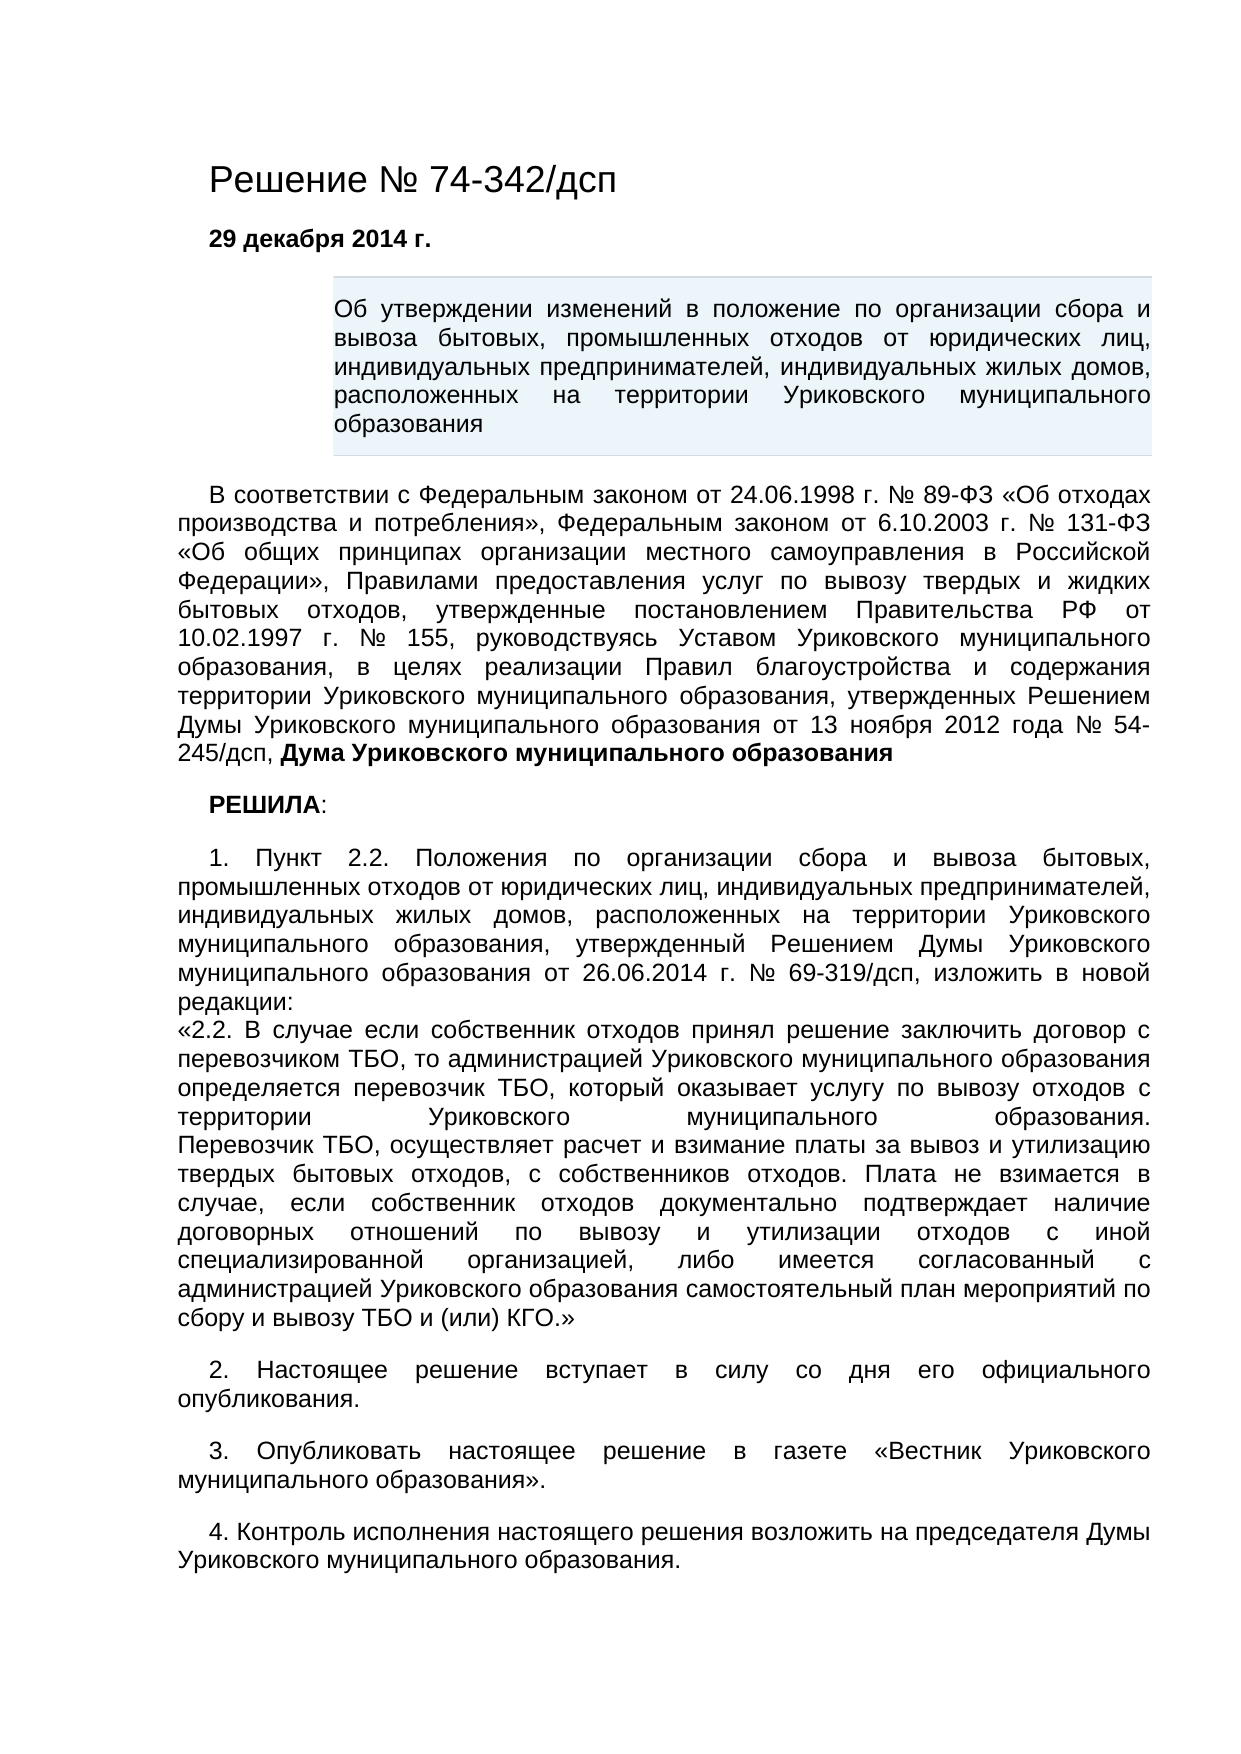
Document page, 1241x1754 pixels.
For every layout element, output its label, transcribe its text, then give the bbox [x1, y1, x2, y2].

text 29 декабря 2014 г. [177, 224, 1152, 252]
text Об утверждении изменений в положение по организации сбора и вывоза бытовых, промышленных отходов от юридических лиц, индивидуальных предпринимателей, индивидуальных жилых домов, расположенных на территории Уриковского муниципального образования [333, 277, 1152, 456]
text В соответствии с Федеральным законом от 24.06.1998 г. № 89-ФЗ «Об отходах производства и потребления», Федеральным законом от 6.10.2003 г. № 131-ФЗ «Об общих принципах организации местного самоуправления в Российской Федерации», Правилами предоставления услуг по вывозу твердых и жидких бытовых отходов, утвержденные постановлением Правительства РФ от 10.02.1997 г. № 155, руководствуясь Уставом Уриковского муниципального образования, в целях реализации Правил благоустройства и содержания территории Уриковского муниципального образования, утвержденных Решением Думы Уриковского муниципального образования от 13 ноября 2012 года № 54-245/дсп, Дума Уриковского муниципального образования [177, 479, 1152, 767]
text 1. Пункт 2.2. Положения по организации сбора и вывоза бытовых, промышленных отходов от юридических лиц, индивидуальных предпринимателей, индивидуальных жилых домов, расположенных на территории Уриковского муниципального образования, утвержденный Решением Думы Уриковского муниципального образования от 26.06.2014 г. № 69-319/дсп, изложить в новой редакции: «2.2. В случае если собственник отходов принял решение заключить договор с перевозчиком ТБО, то администрацией Уриковского муниципального образования определяется перевозчик ТБО, который оказывает услугу по вывозу отходов с территории Уриковского муниципального образования. Перевозчик ТБО, осуществляет расчет и взимание платы за вывоз и утилизацию твердых бытовых отходов, с собственников отходов. Плата не взимается в случае, если собственник отходов документально подтверждает наличие договорных отношений по вывозу и утилизации отходов с иной специализированной организацией, либо имеется согласованный с администрацией Уриковского образования самостоятельный план мероприятий по сбору и вывозу ТБО и (или) КГО.» [177, 843, 1152, 1331]
text 2. Настоящее решение вступает в силу со дня его официального опубликования. [177, 1355, 1152, 1412]
text Решение № 74-342/дсп [177, 157, 1152, 200]
text 3. Опубликовать настоящее решение в газете «Вестник Уриковского муниципального образования». [177, 1436, 1152, 1493]
text 4. Контроль исполнения настоящего решения возложить на председателя Думы Уриковского муниципального образования. [177, 1517, 1152, 1574]
text РЕШИЛА: [177, 791, 1152, 819]
